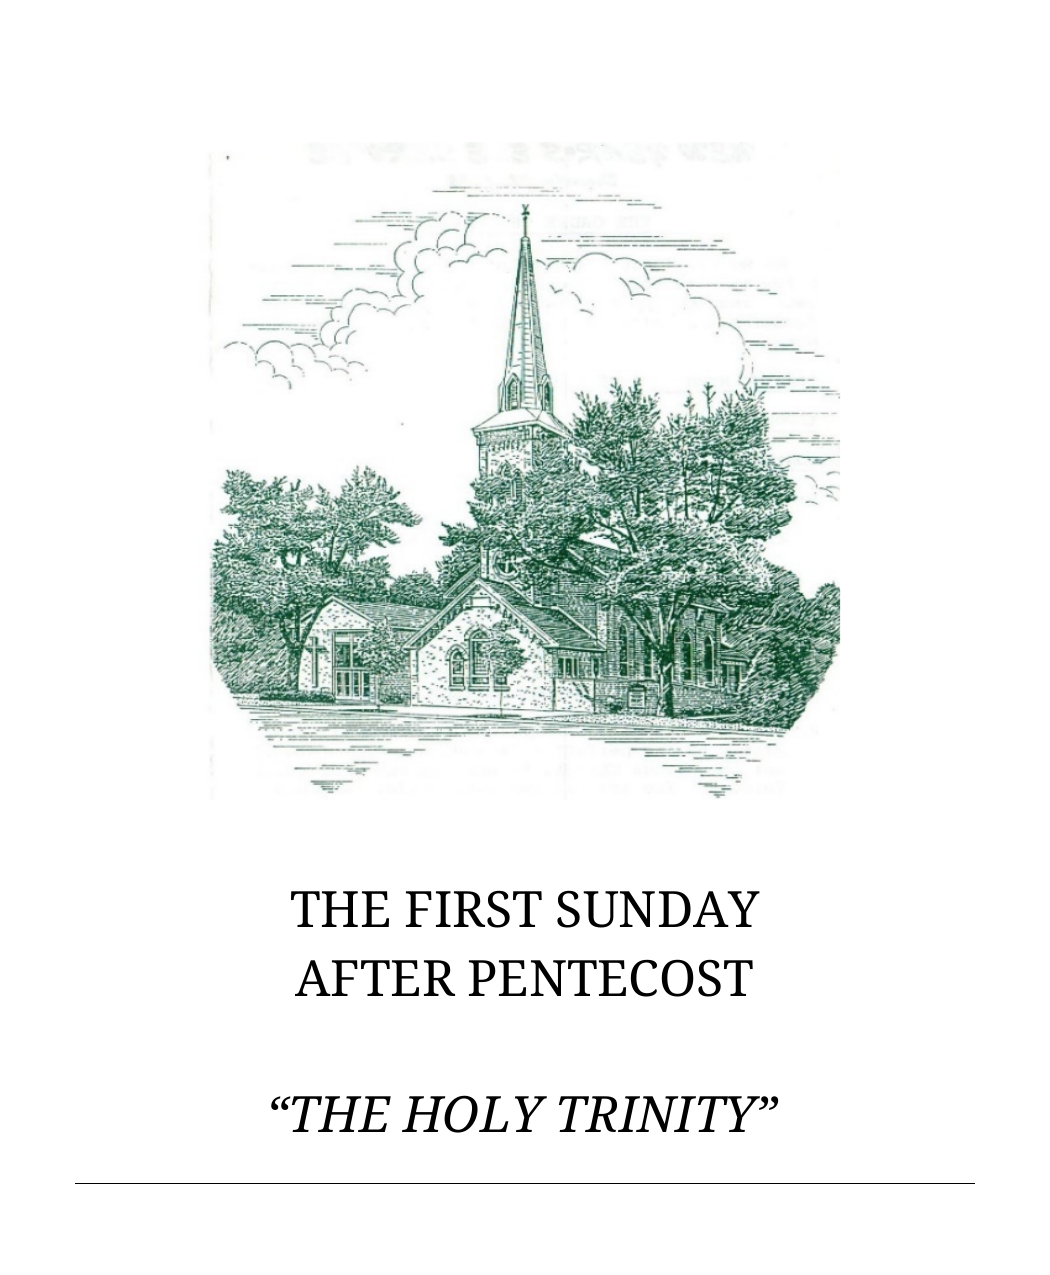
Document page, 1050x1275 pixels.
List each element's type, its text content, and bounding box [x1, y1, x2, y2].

picture [182, 142, 840, 800]
title AFTER PENTECOST [75, 942, 975, 1011]
title “THE HOLY TRINITY” [75, 1079, 975, 1147]
title THE FIRST SUNDAY [75, 874, 975, 942]
